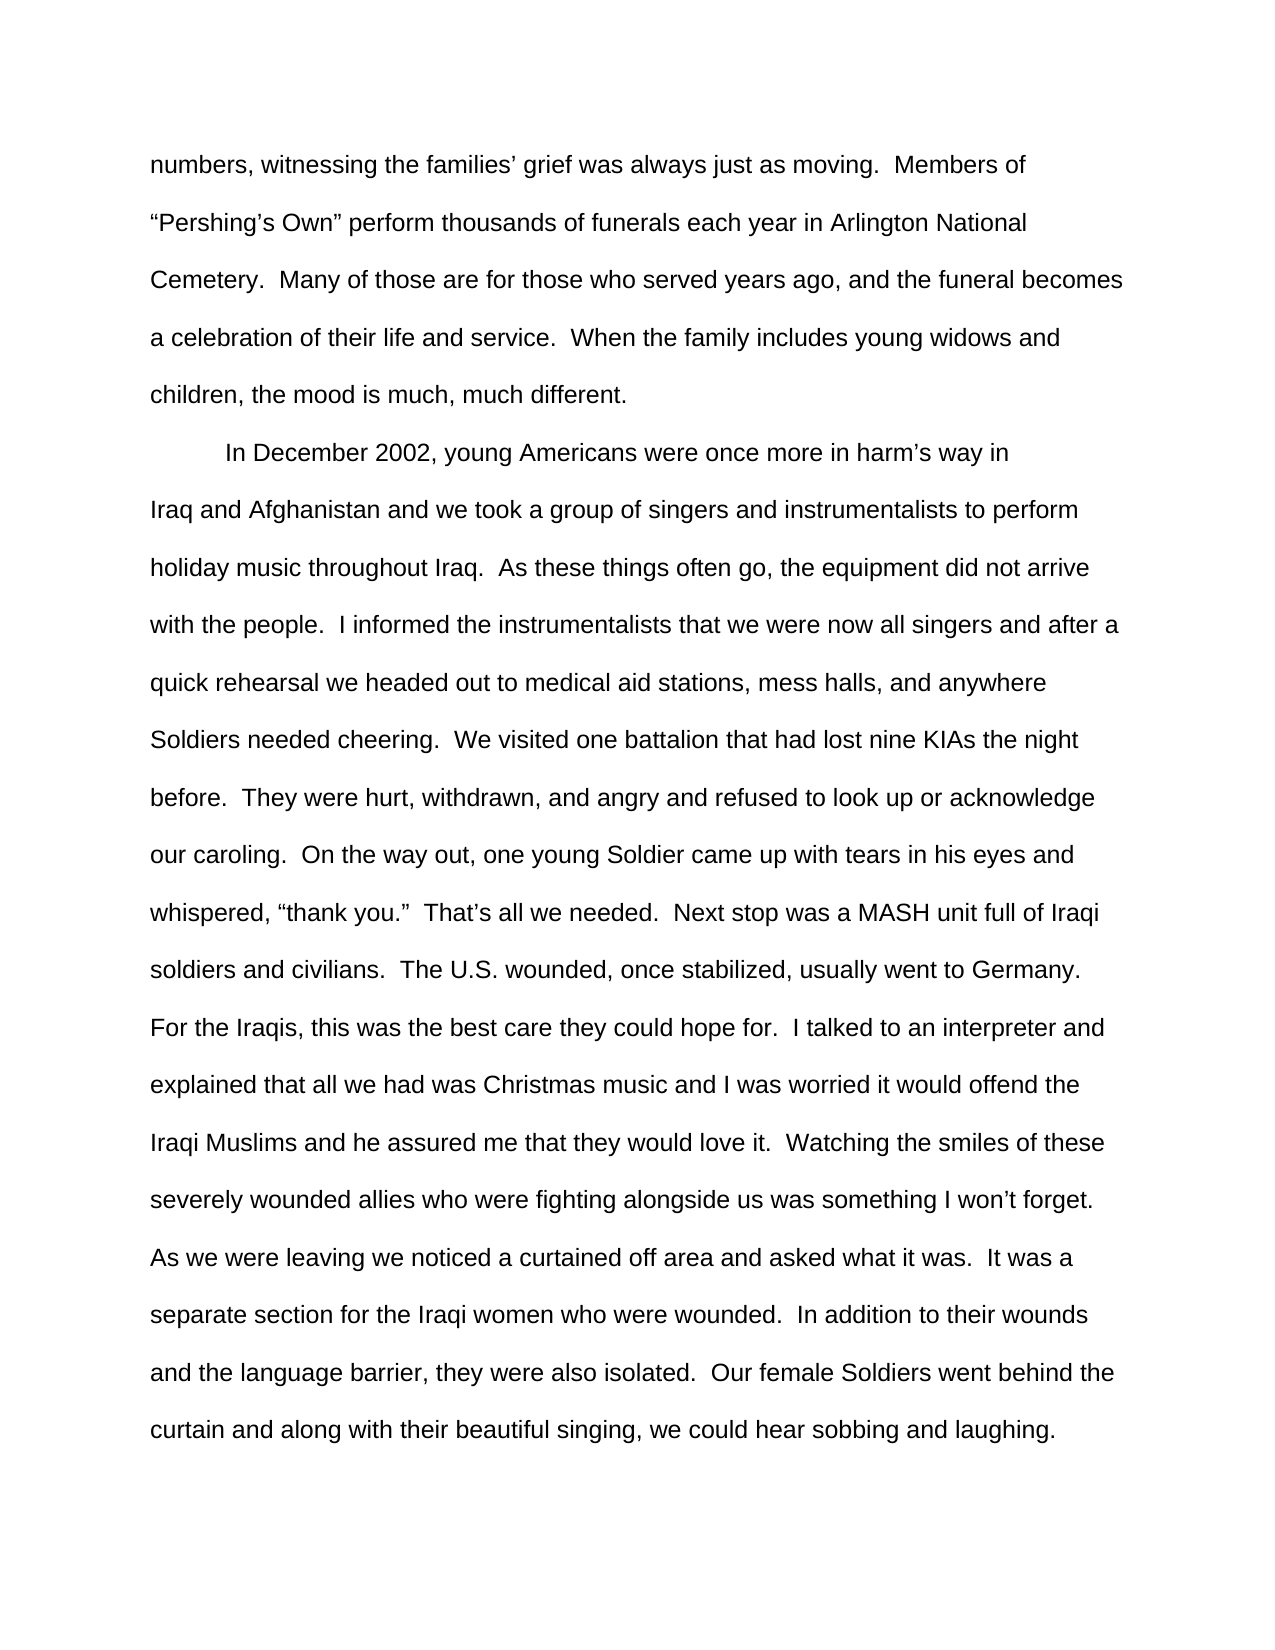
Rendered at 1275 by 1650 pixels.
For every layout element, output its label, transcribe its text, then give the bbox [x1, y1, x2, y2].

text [150, 150, 1125, 409]
text In December 2002, young Americans were once more in harm’s way in [150, 437, 1125, 466]
text Iraq and Afghanistan and we took a group of singers and instrumentalists to perform holiday music throughout Iraq. As these things often go, the equipment did not arrive with the people. I informed the instrumentalists that we were now all singers and after a quick rehearsal we headed out to medical aid stations, mess halls, and anywhere Soldiers needed cheering. We visited one battalion that had lost nine KIAs the night before. They were hurt, withdrawn, and angry and refused to look up or acknowledge our caroling. On the way out, one young Soldier came up with tears in his eyes and whispered, “thank you.” That’s all we needed. Next stop was a MASH unit full of Iraqi soldiers and civilians. The U.S. wounded, once stabilized, usually went to Germany. For the Iraqis, this was the best care they could hope for. I talked to an interpreter and explained that all we had was Christmas music and I was worried it would offend the Iraqi Muslims and he assured me that they would love it. Watching the smiles of these severely wounded allies who were fighting alongside us was something I won’t forget. As we were leaving we noticed a curtained off area and asked what it was. It was a separate section for the Iraqi women who were wounded. In addition to their wounds and the language barrier, they were also isolated. Our female Soldiers went behind the curtain and along with their beautiful singing, we could hear sobbing and laughing. [150, 495, 1125, 1444]
